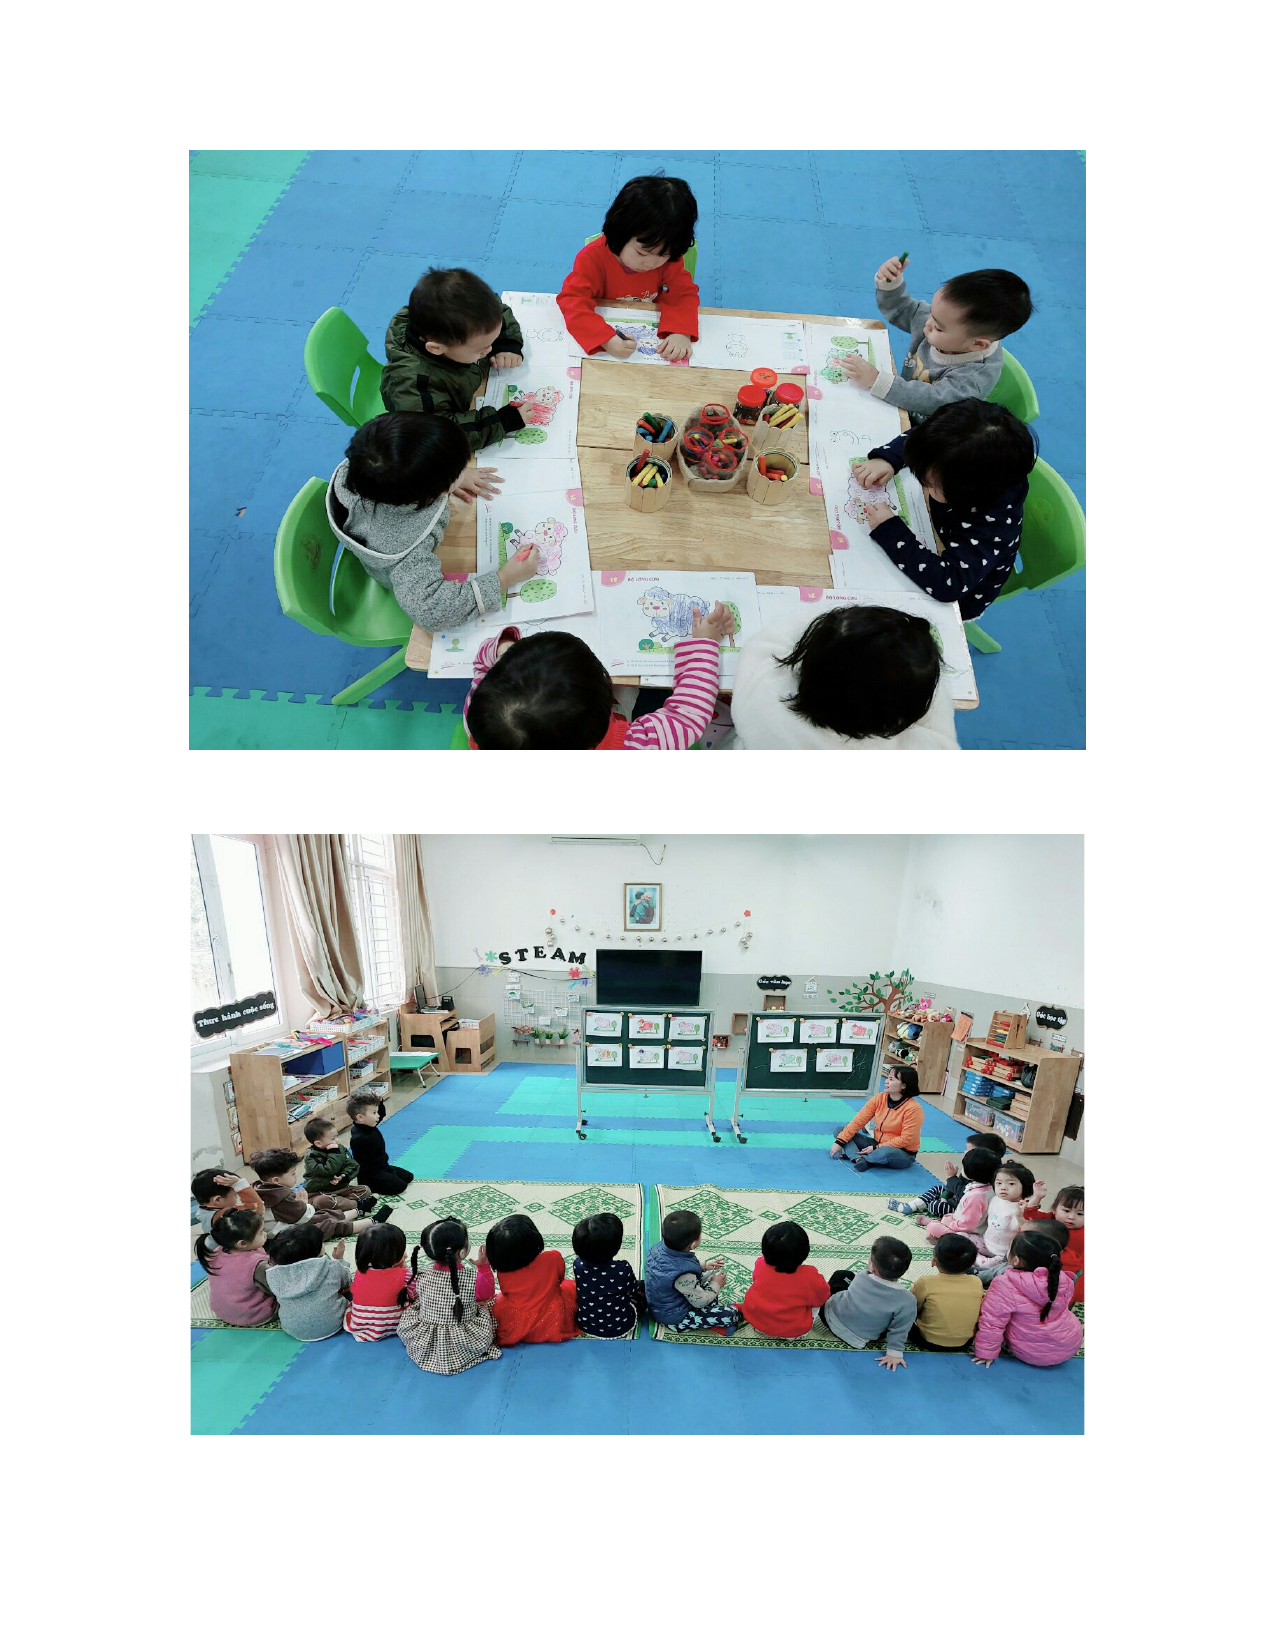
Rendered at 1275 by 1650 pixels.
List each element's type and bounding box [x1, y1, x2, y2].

picture [190, 834, 1085, 1435]
picture [189, 150, 1086, 750]
